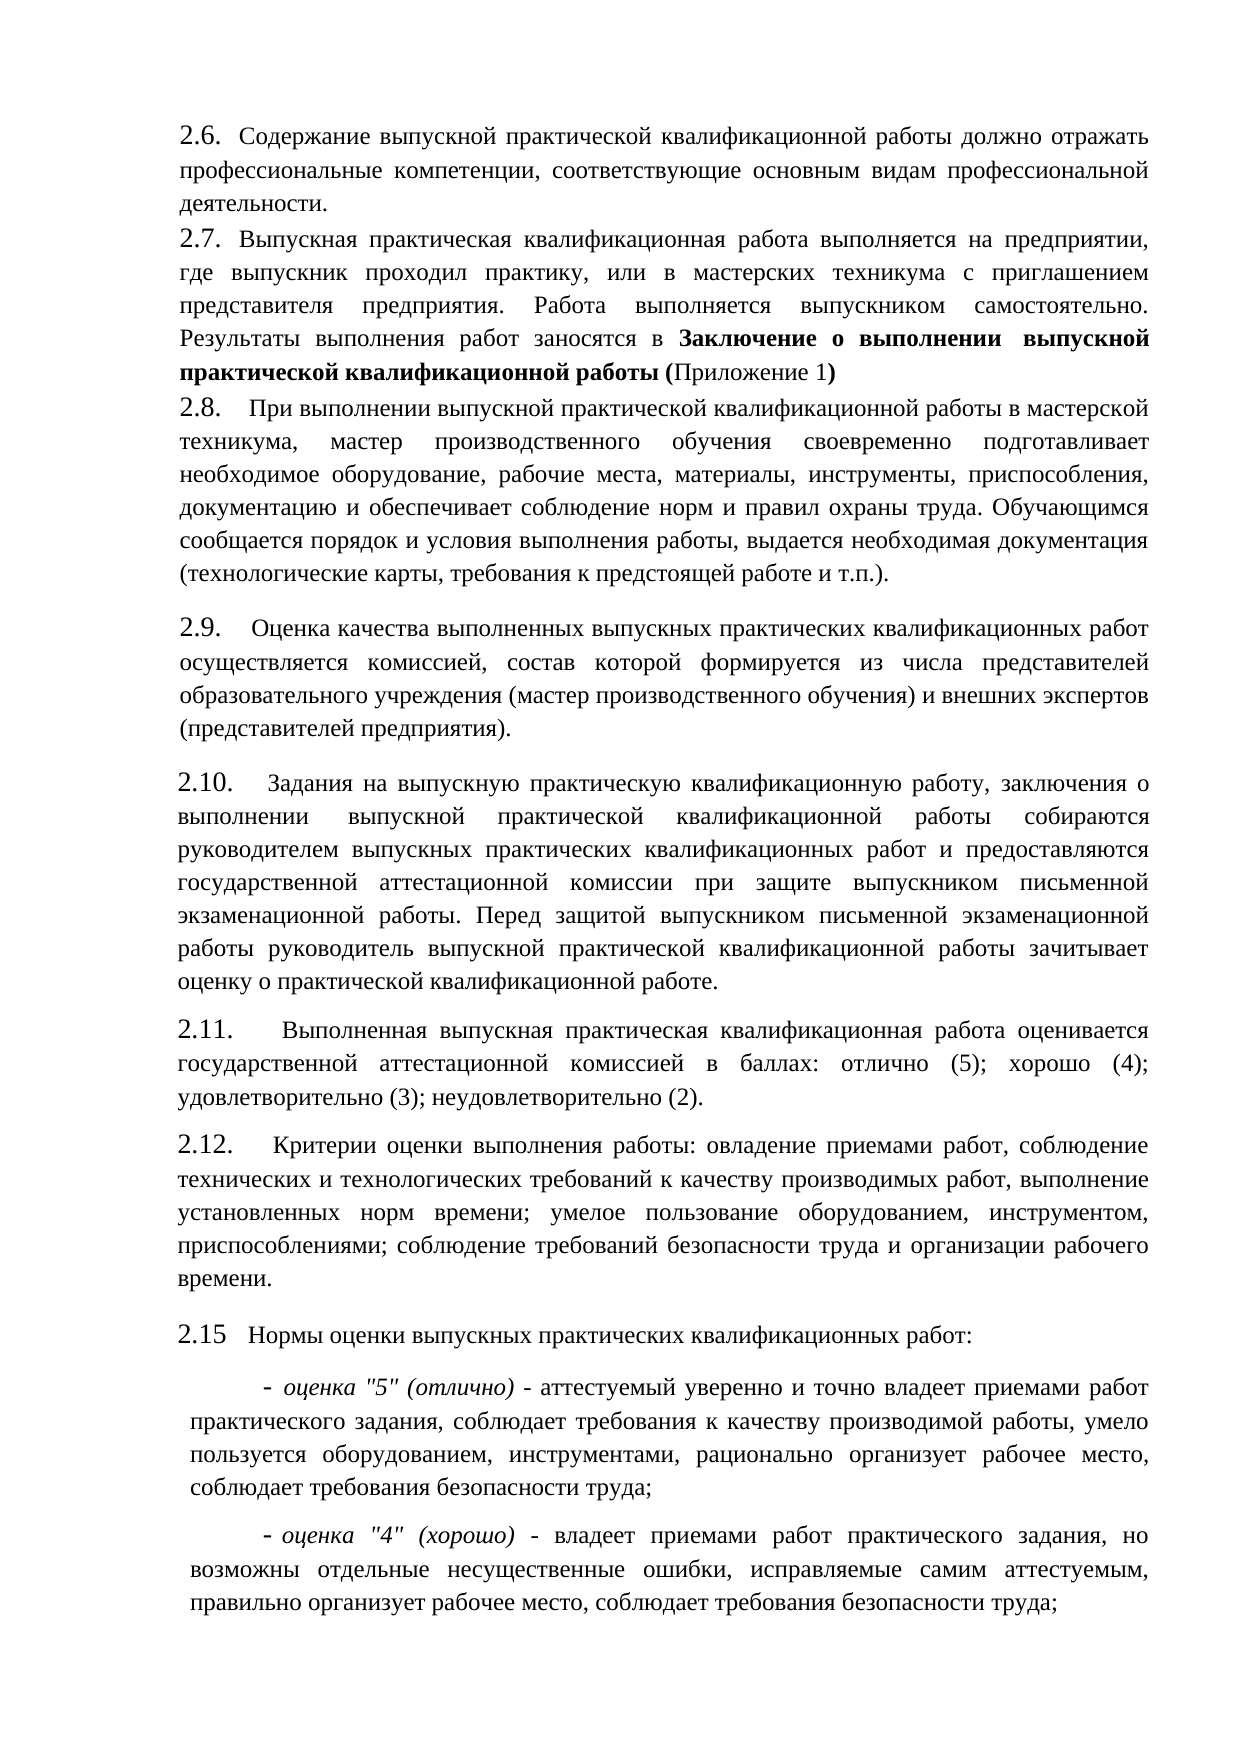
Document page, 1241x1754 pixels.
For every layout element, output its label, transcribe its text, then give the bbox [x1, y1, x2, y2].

list оценка "5" (отлично) - аттестуемый уверенно и точно владеет приемами работ практического задания, соблюдает требования к качеству производимой работы, умело пользуется оборудованием, инструментами, рационально организует рабочее место, соблюдает требования безопасности труда; [190, 1468, 1149, 1501]
list Выпускная практическая квалификационная работа выполняется на предприятии, где выпускник проходил практику, или в мастерских техникума с приглашением представителя предприятия. Работа выполняется выпускником самостоятельно. Результаты выполнения работ заносятся в Заключение о выполнении выпускной практической квалификационной работы (Приложение 1) [179, 319, 1149, 385]
list Задания на выпускную практическую квалификационную работу, заключения о выполнении выпускной практической квалификационной работы собираются руководителем выпускных практических квалификационных работ и предоставляются государственной аттестационной комиссии при защите выпускником письменной экзаменационной работы. Перед защитой выпускником письменной экзаменационной работы руководитель выпускной практической квалификационной работы зачитывает оценку о практической квалификационной работе. [177, 962, 1149, 995]
list Задания на выпускную практическую квалификационную работу, заключения о выполнении выпускной практической квалификационной работы собираются руководителем выпускных практических квалификационных работ и предоставляются государственной аттестационной комиссии при защите выпускником письменной экзаменационной работы. Перед защитой выпускником письменной экзаменационной работы руководитель выпускной практической квалификационной работы зачитывает оценку о практической квалификационной работе. [177, 764, 1149, 834]
list Нормы оценки выпускных практических квалификационных работ: [177, 1317, 1152, 1349]
list Содержание выпускной практической квалификационной работы должно отражать профессиональные компетенции, соответствующие основным видам профессиональной деятельности. [179, 118, 1149, 155]
list Оценка качества выполненных выпускных практических квалификационных работ осуществляется комиссией, состав которой формируется из числа представителей образовательного учреждения (мастер производственного обучения) и внешних экспертов (представителей предприятия). [179, 708, 1149, 742]
list Содержание выпускной практической квалификационной работы должно отражать профессиональные компетенции, соответствующие основным видам профессиональной деятельности. [179, 183, 1149, 217]
list Оценка качества выполненных выпускных практических квалификационных работ осуществляется комиссией, состав которой формируется из числа представителей образовательного учреждения (мастер производственного обучения) и внешних экспертов (представителей предприятия). [179, 610, 1149, 647]
list Критерии оценки выполнения работы: овладение приемами работ, соблюдение технических и технологических требований к качеству производимых работ, выполнение установленных норм времени; умелое пользование оборудованием, инструментом, приспособлениями; соблюдение требований безопасности труда и организации рабочего времени. [177, 1127, 1149, 1164]
list Выполненная выпускная практическая квалификационная работа оценивается государственной аттестационной комиссией в баллах: отлично (5); хорошо (4); удовлетворительно (3); неудовлетворительно (2). [177, 1077, 1149, 1110]
list оценка "4" (хорошо) - владеет приемами работ практического задания, но возможны отдельные несущественные ошибки, исправляемые самим аттестуемым, правильно организует рабочее место, соблюдает требования безопасности труда; [190, 1583, 1149, 1616]
list оценка "4" (хорошо) - владеет приемами работ практического задания, но возможны отдельные несущественные ошибки, исправляемые самим аттестуемым, правильно организует рабочее место, соблюдает требования безопасности труда; [190, 1517, 1149, 1554]
list Выполненная выпускная практическая квалификационная работа оценивается государственной аттестационной комиссией в баллах: отлично (5); хорошо (4); удовлетворительно (3); неудовлетворительно (2). [177, 1012, 1149, 1049]
list Выпускная практическая квалификационная работа выполняется на предприятии, где выпускник проходил практику, или в мастерских техникума с приглашением представителя предприятия. Работа выполняется выпускником самостоятельно. Результаты выполнения работ заносятся в Заключение о выполнении выпускной практической квалификационной работы (Приложение 1) [179, 221, 1149, 258]
list Критерии оценки выполнения работы: овладение приемами работ, соблюдение технических и технологических требований к качеству производимых работ, выполнение установленных норм времени; умелое пользование оборудованием, инструментом, приспособлениями; соблюдение требований безопасности труда и организации рабочего времени. [177, 1258, 1149, 1292]
list При выполнении выпускной практической квалификационной работы в мастерской техникума, мастер производственного обучения своевременно подготавливает необходимое оборудование, рабочие места, материалы, инструменты, приспособления, документацию и обеспечивает соблюдение норм и правил охраны труда. Обучающимся сообщается порядок и условия выполнения работы, выдается необходимая документация (технологические карты, требования к предстоящей работе и т.п.). [179, 389, 1149, 426]
list оценка "5" (отлично) - аттестуемый уверенно и точно владеет приемами работ практического задания, соблюдает требования к качеству производимой работы, умело пользуется оборудованием, инструментами, рационально организует рабочее место, соблюдает требования безопасности труда; [190, 1369, 1149, 1406]
list При выполнении выпускной практической квалификационной работы в мастерской техникума, мастер производственного обучения своевременно подготавливает необходимое оборудование, рабочие места, материалы, инструменты, приспособления, документацию и обеспечивает соблюдение норм и правил охраны труда. Обучающимся сообщается порядок и условия выполнения работы, выдается необходимая документация (технологические карты, требования к предстоящей работе и т.п.). [179, 554, 1149, 587]
